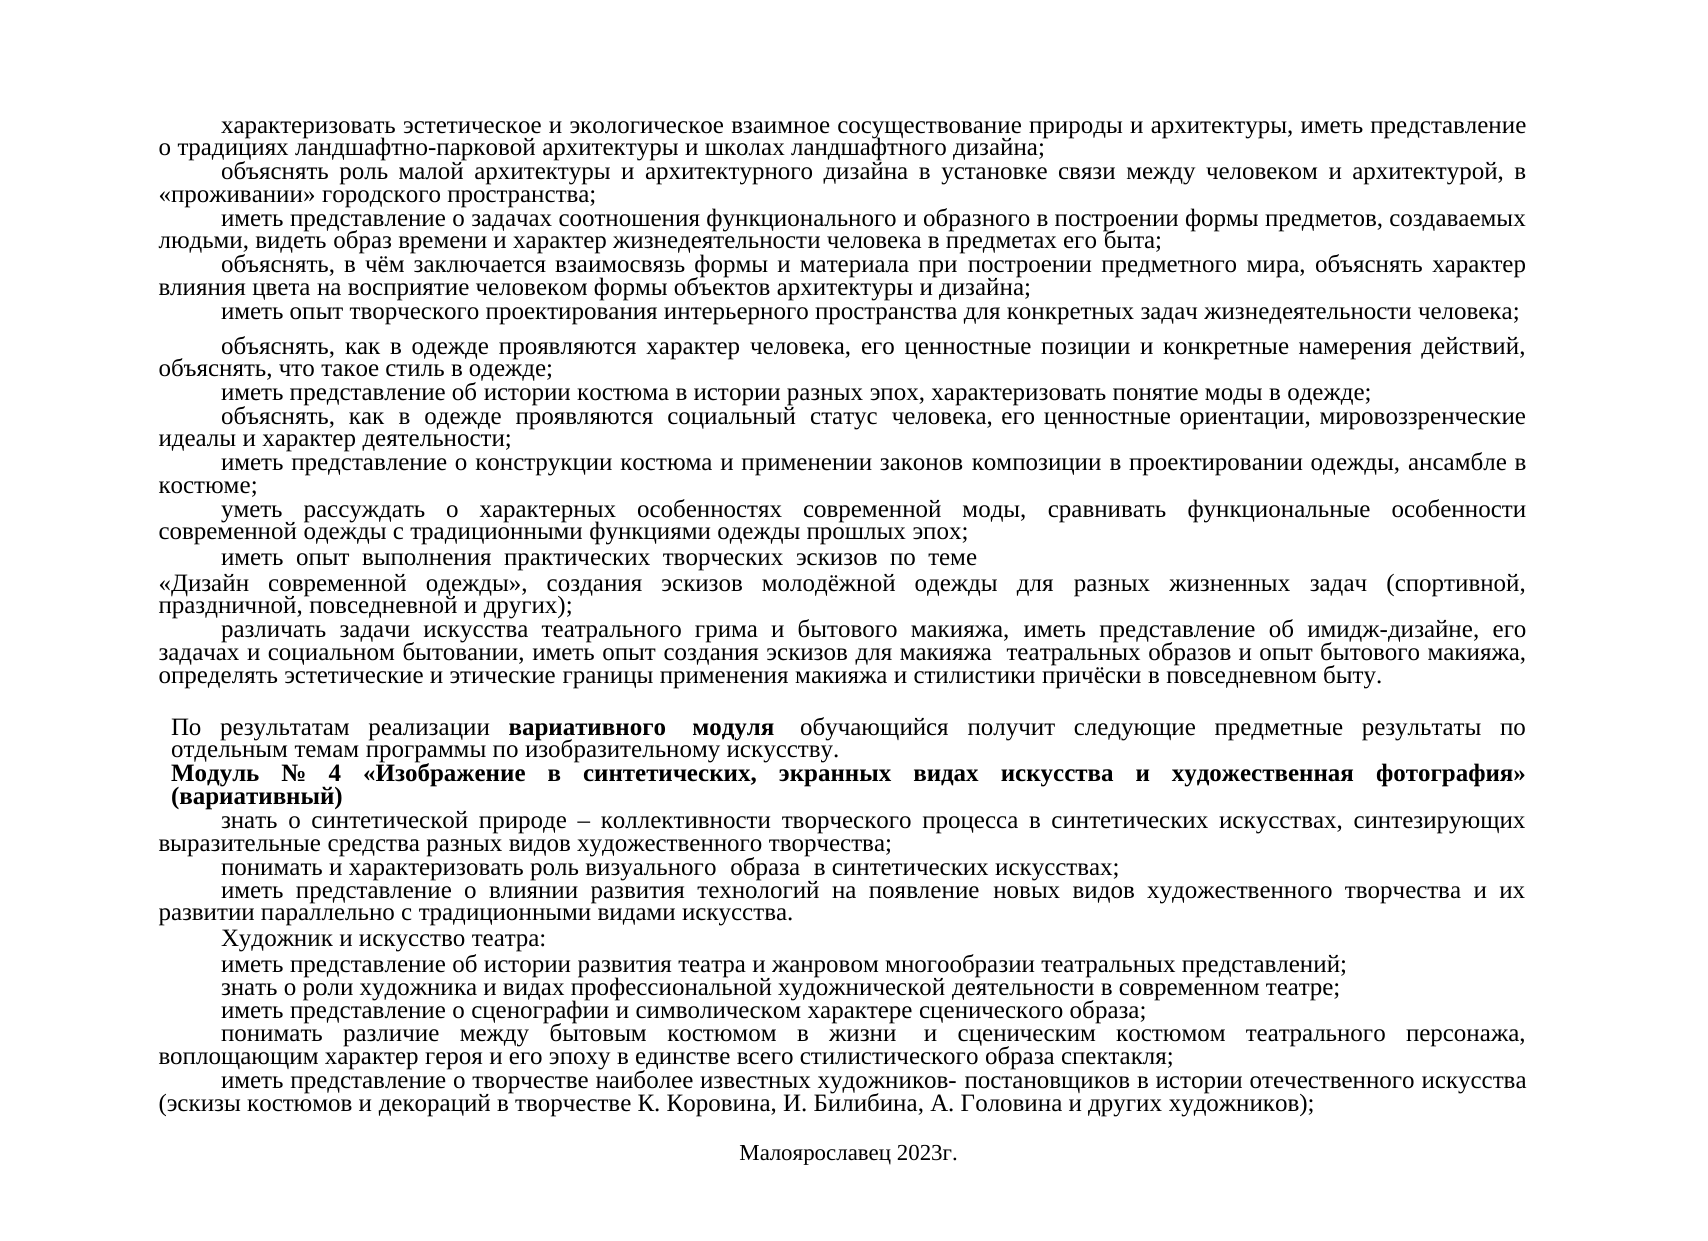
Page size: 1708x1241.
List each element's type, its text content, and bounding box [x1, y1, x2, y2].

text Художник и искусство театра: [221, 926, 1570, 952]
text иметь представление об истории развития театра и жанровом многообразии театральных представлений; [158, 954, 1526, 977]
text различать задачи искусства театрального грима и бытового макияжа, иметь представление об имидж-дизайне, его задачах и социальном бытовании, иметь опыт создания эскизов для макияжа театральных образов и опыт бытового макияжа, определять эстетические и этические границы применения макияжа и стилистики причёски в повседневном быту. [158, 619, 1527, 689]
text иметь опыт творческого проектирования интерьерного пространства для конкретных задач жизнедеятельности человека; [158, 301, 1526, 324]
text понимать и характеризовать роль визуального образа в синтетических искусствах; [158, 856, 1526, 879]
text знать о синтетической природе – коллективности творческого процесса в синтетических искусствах, синтезирующих выразительные средства разных видов художественного творчества; [158, 810, 1526, 856]
text Модуль № 4 «Изображение в синтетических, экранных видах искусства и художественная фотография» (вариативный) [171, 763, 1526, 810]
text «Дизайн современной одежды», создания эскизов молодёжной одежды для разных жизненных задач (спортивной, праздничной, повседневной и других); [158, 573, 1526, 619]
text характеризовать эстетическое и экологическое взаимное сосуществование природы и архитектуры, иметь представление о традициях ландшафтно-парковой архитектуры и школах ландшафтного дизайна; [158, 114, 1526, 161]
text По результатам реализации вариативного модуля обучающийся получит следующие предметные результаты по отдельным темам программы по изобразительному искусству. [171, 717, 1527, 763]
text знать о роли художника и видах профессиональной художнической деятельности в современном театре; [158, 977, 1526, 1000]
text уметь рассуждать о характерных особенностях современной моды, сравнивать функциональные особенности современной одежды с традиционными функциями одежды прошлых эпох; [158, 499, 1526, 545]
text понимать различие между бытовым костюмом в жизни и сценическим костюмом театрального персонажа, воплощающим характер героя и его эпоху в единстве всего стилистического образа спектакля; [158, 1023, 1526, 1070]
text иметь представление о влиянии развития технологий на появление новых видов художественного творчества и их развитии параллельно с традиционными видами искусства. [158, 879, 1526, 926]
text объяснять, в чём заключается взаимосвязь формы и материала при построении предметного мира, объяснять характер влияния цвета на восприятие человеком формы объектов архитектуры и дизайна; [158, 254, 1526, 301]
text объяснять, как в одежде проявляются социальный статус человека, его ценностные ориентации, мировоззренческие идеалы и характер деятельности; [158, 406, 1526, 452]
text объяснять, как в одежде проявляются характер человека, его ценностные позиции и конкретные намерения действий, объяснять, что такое стиль в одежде; [158, 336, 1526, 382]
text иметь представление об истории костюма в истории разных эпох, характеризовать понятие моды в одежде; [158, 382, 1526, 406]
text иметь представление о творчестве наиболее известных художников- постановщиков в истории отечественного искусства (эскизы костюмов и декораций в творчестве К. Коровина, И. Билибина, А. Головина и других художников); [158, 1070, 1527, 1116]
text иметь представление о задачах соотношения функционального и образного в построении формы предметов, создаваемых людьми, видеть образ времени и характер жизнедеятельности человека в предметах его быта; [158, 208, 1526, 254]
text иметь представление о конструкции костюма и применении законов композиции в проектировании одежды, ансамбле в костюме; [158, 452, 1526, 499]
text иметь представление о сценографии и символическом характере сценического образа; [158, 1000, 1526, 1023]
text объяснять роль малой архитектуры и архитектурного дизайна в установке связи между человеком и архитектурой, в «проживании» городского пространства; [158, 161, 1526, 208]
text иметь опыт выполнения практических творческих эскизов по теме [221, 545, 1570, 571]
